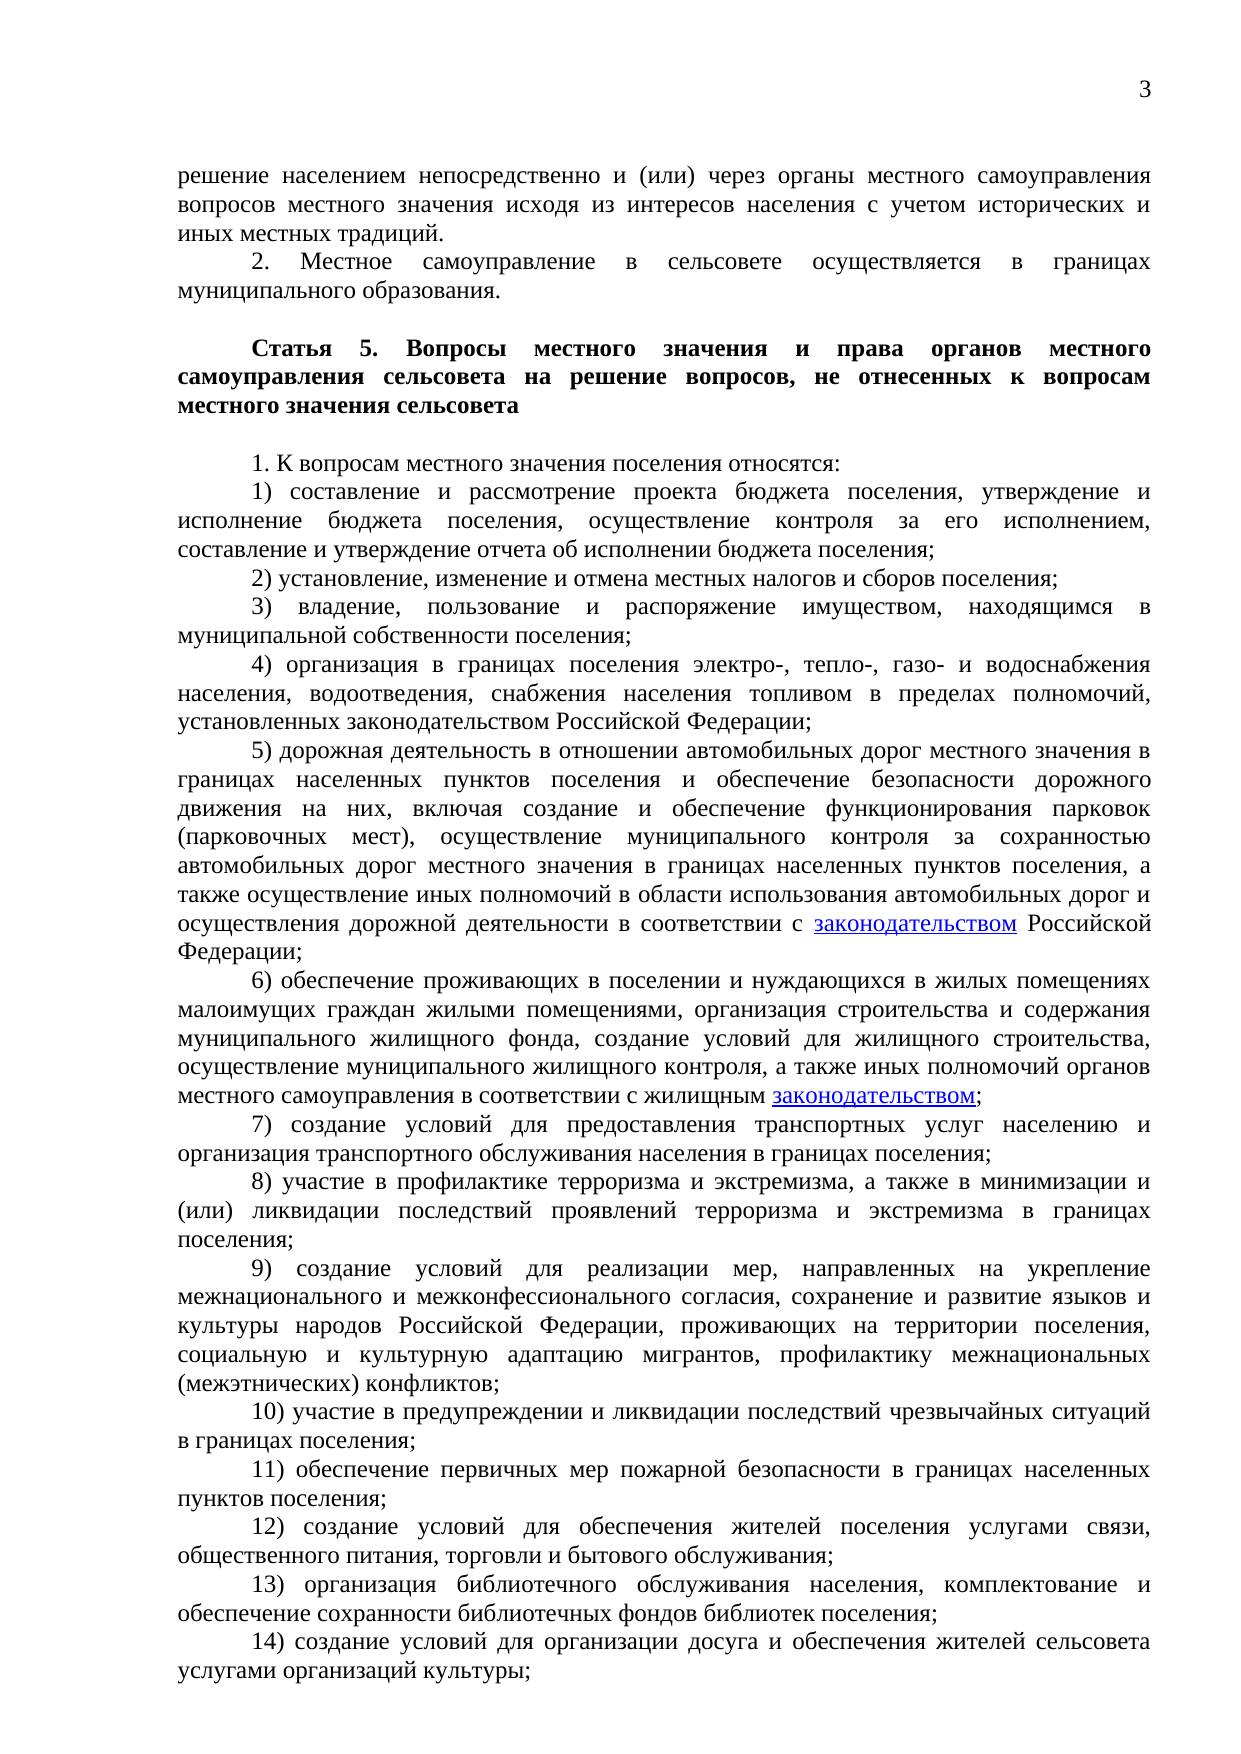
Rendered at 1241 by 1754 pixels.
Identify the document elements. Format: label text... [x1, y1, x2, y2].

text 2) установление, изменение и отмена местных налогов и сборов поселения; [177, 563, 1152, 591]
text 6) обеспечение проживающих в поселении и нуждающихся в жилых помещениях малоимущих граждан жилыми помещениями, организация строительства и содержания муниципального жилищного фонда, создание условий для жилищного строительства, осуществление муниципального жилищного контроля, а также иных полномочий органов местного самоуправления в соответствии с жилищным законодательством; [177, 965, 1152, 1109]
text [177, 118, 1152, 246]
text 8) участие в профилактике терроризма и экстремизма, а также в минимизации и (или) ликвидации последствий проявлений терроризма и экстремизма в границах поселения; [177, 1166, 1152, 1253]
text 1. К вопросам местного значения поселения относятся: [177, 448, 1152, 476]
text 14) создание условий для организации досуга и обеспечения жителей сельсовета услугами организаций культуры; [177, 1626, 1152, 1684]
text 13) организация библиотечного обслуживания населения, комплектование и обеспечение сохранности библиотечных фондов библиотек поселения; [177, 1569, 1152, 1626]
text 10) участие в предупреждении и ликвидации последствий чрезвычайных ситуаций в границах поселения; [177, 1396, 1152, 1454]
text 7) создание условий для предоставления транспортных услуг населению и организация транспортного обслуживания населения в границах поселения; [177, 1109, 1152, 1166]
text 12) создание условий для обеспечения жителей поселения услугами связи, общественного питания, торговли и бытового обслуживания; [177, 1511, 1152, 1569]
text 5) дорожная деятельность в отношении автомобильных дорог местного значения в границах населенных пунктов поселения и обеспечение безопасности дорожного движения на них, включая создание и обеспечение функционирования парковок (парковочных мест), осуществление муниципального контроля за сохранностью автомобильных дорог местного значения в границах населенных пунктов поселения, а также осуществление иных полномочий в области использования автомобильных дорог и осуществления дорожной деятельности в соответствии с законодательством Российской Федерации; [177, 735, 1152, 965]
text 3) владение, пользование и распоряжение имуществом, находящимся в муниципальной собственности поселения; [177, 591, 1152, 649]
text 4) организация в границах поселения электро-, тепло-, газо- и водоснабжения населения, водоотведения, снабжения населения топливом в пределах полномочий, установленных законодательством Российской Федерации; [177, 649, 1152, 735]
text Статья 5. Вопросы местного значения и права органов местного самоуправления сельсовета на решение вопросов, не отнесенных к вопросам местного значения сельсовета [177, 333, 1152, 419]
text 11) обеспечение первичных мер пожарной безопасности в границах населенных пунктов поселения; [177, 1454, 1152, 1511]
text 9) создание условий для реализации мер, направленных на укрепление межнационального и межконфессионального согласия, сохранение и развитие языков и культуры народов Российской Федерации, проживающих на территории поселения, социальную и культурную адаптацию мигрантов, профилактику межнациональных (межэтнических) конфликтов; [177, 1253, 1152, 1396]
text 1) составление и рассмотрение проекта бюджета поселения, утверждение и исполнение бюджета поселения, осуществление контроля за его исполнением, составление и утверждение отчета об исполнении бюджета поселения; [177, 476, 1152, 563]
text 2. Местное самоуправление в сельсовете осуществляется в границах муниципального образования. [177, 246, 1152, 304]
